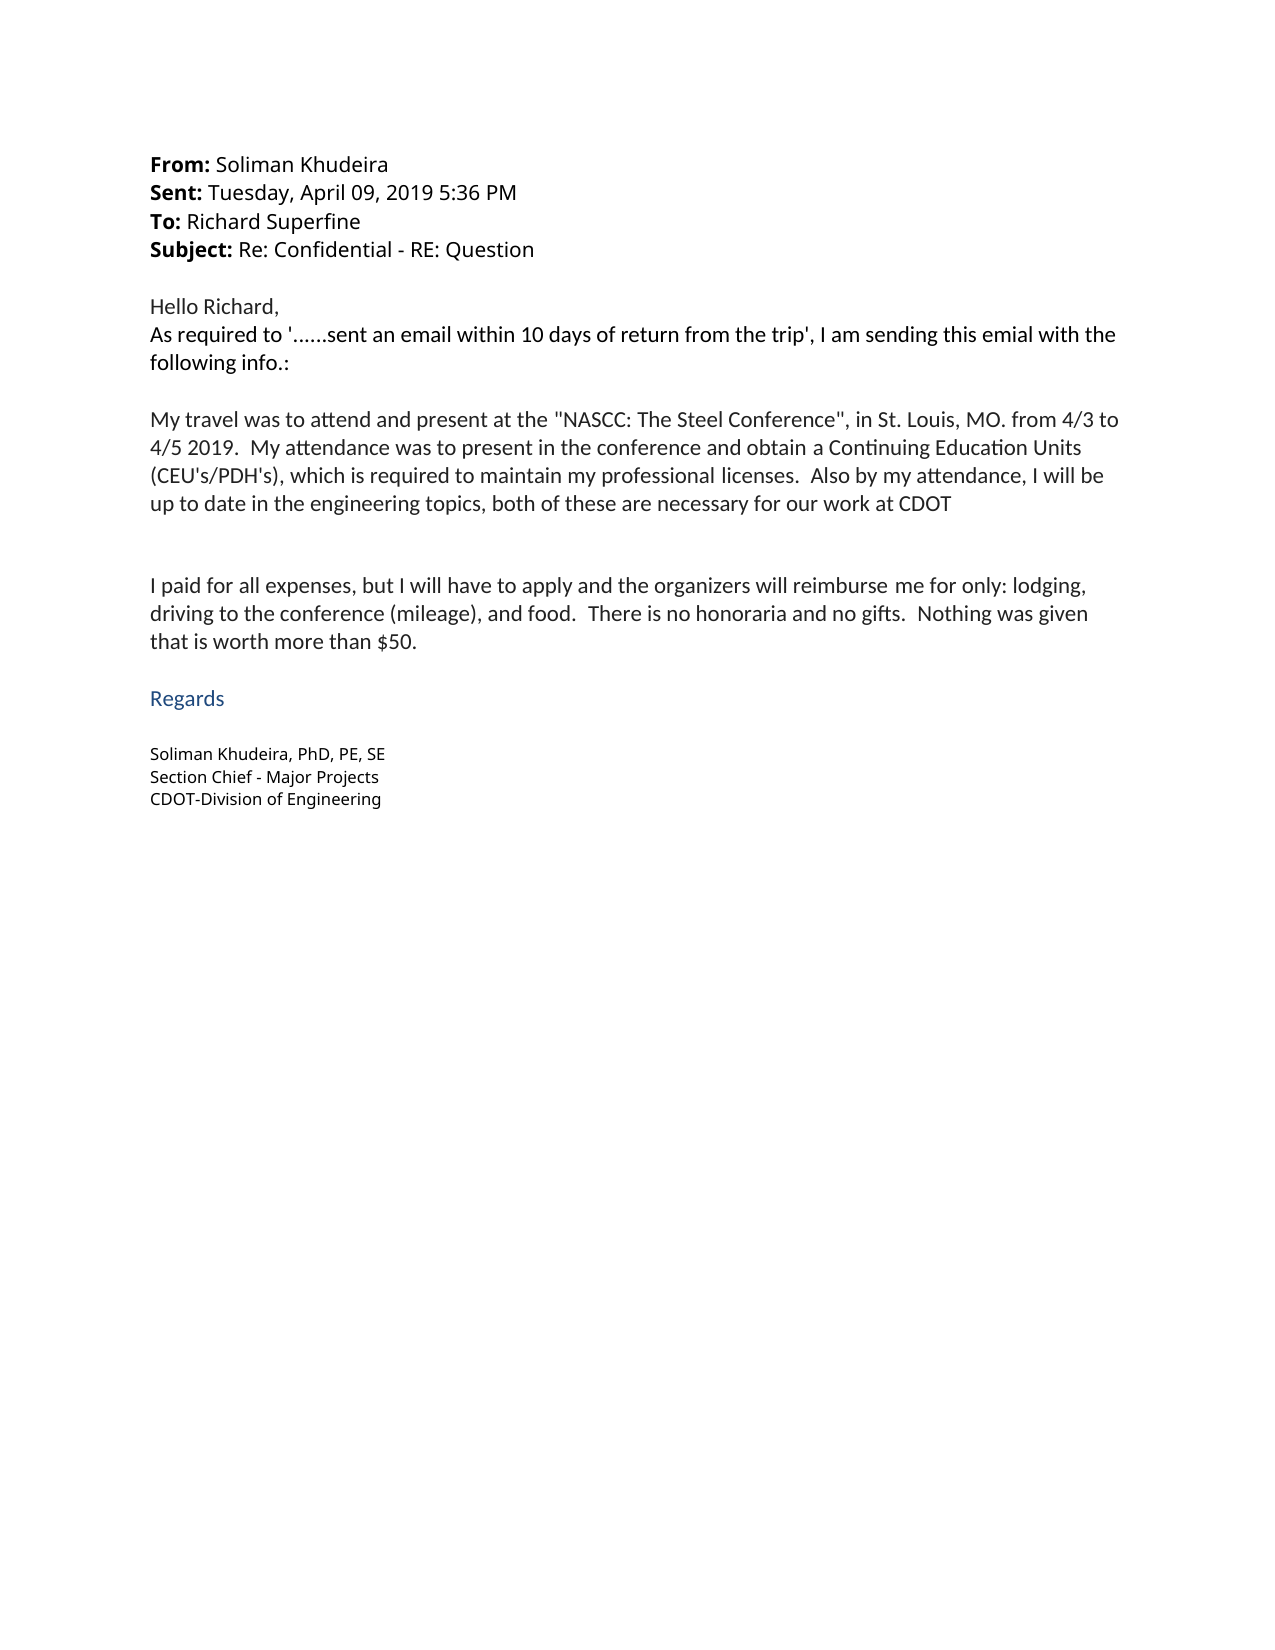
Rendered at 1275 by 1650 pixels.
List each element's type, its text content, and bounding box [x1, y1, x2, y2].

text My travel was to attend and present at the "NASCC: The Steel Conference", in St. Louis, MO. from 4/3 to 4/5 2019. My attendance was to present in the conference and obtain a Continuing Education Units (CEU's/PDH's), which is required to maintain my professional licenses. Also by my attendance, I will be up to date in the engineering topics, both of these are necessary for our work at CDOT [150, 405, 1125, 517]
text I paid for all expenses, but I will have to apply and the organizers will reimburse me for only: lodging, driving to the conference (mileage), and food. There is no honoraria and no gifts. Nothing was given that is worth more than $50. [150, 571, 1125, 655]
text Section Chief - Major Projects [150, 765, 1125, 788]
text Regards [150, 684, 1125, 712]
text CDOT-Division of Engineering [150, 788, 1125, 811]
text As required to '......sent an email within 10 days of return from the trip', I am sending this emial with the following info.: [150, 321, 1125, 377]
text Hello Richard, [150, 292, 1125, 321]
text Soliman Khudeira, PhD, PE, SE [150, 742, 1125, 765]
text From: Soliman Khudeira Sent: Tuesday, April 09, 2019 5:36 PM To: Richard Superfine Subject: Re: Confidential - RE: Question [150, 150, 1125, 264]
